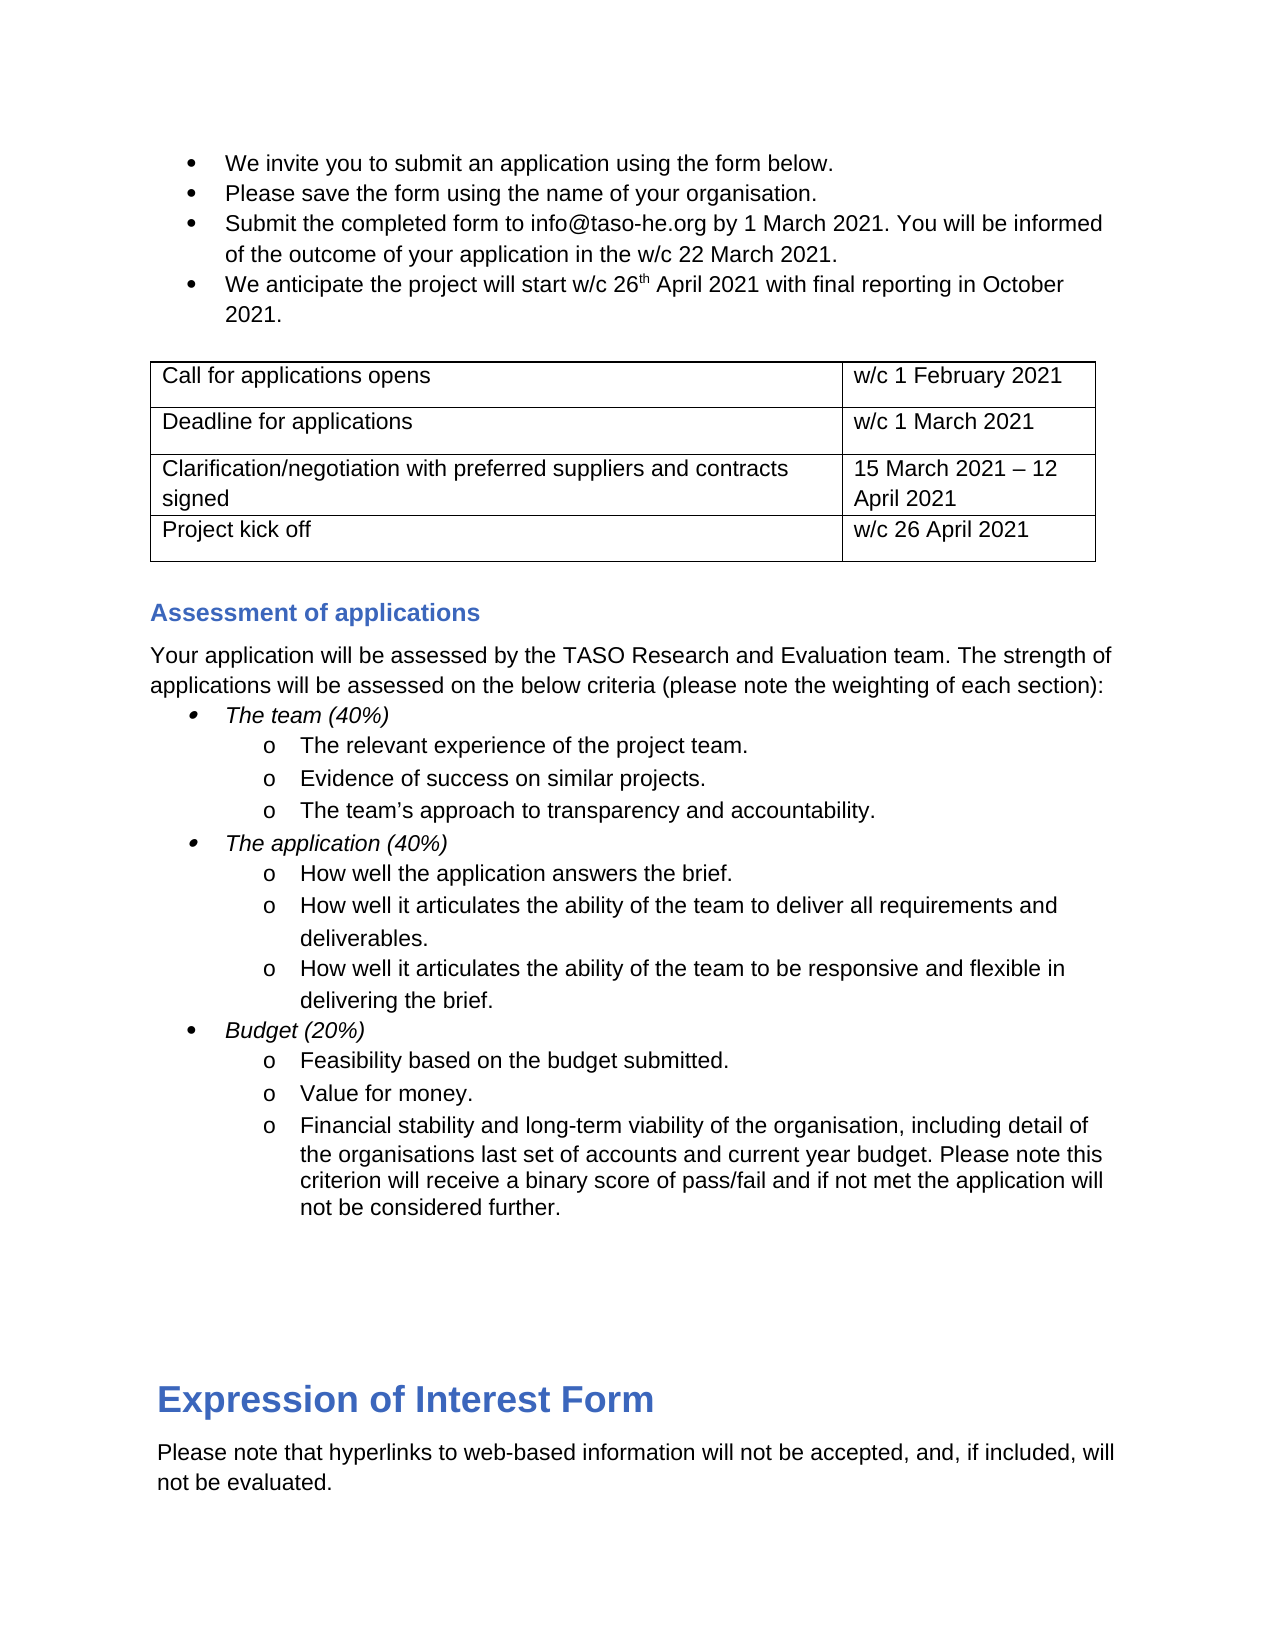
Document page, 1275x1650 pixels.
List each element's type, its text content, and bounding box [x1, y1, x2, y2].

table_header w/c 1 February 2021 [843, 363, 1095, 407]
list Please save the form using the name of your organisation. [187, 180, 1125, 207]
text Expression of Interest Form [157, 1377, 1125, 1420]
list The team’s approach to transparency and accountability. [262, 797, 1125, 826]
list The relevant experience of the project team. [262, 732, 1125, 761]
list How well the application answers the brief. [262, 860, 1125, 888]
list We invite you to submit an application using the form below. [187, 150, 1125, 176]
table_cell w/c 26 April 2021 [843, 516, 1095, 561]
list Value for money. [262, 1080, 1125, 1108]
text Please note that hyperlinks to web-based information will not be accepted, and, if included, will not be evaluated. [157, 1439, 1125, 1496]
list Submit the completed form to info@taso-he.org by 1 March 2021. You will be informed of the outcome of your application in the w/c 22 March 2021. [187, 210, 1125, 267]
list How well it articulates the ability of the team to deliver all requirements and deliverables. [262, 892, 1125, 951]
list Evidence of success on similar projects. [262, 765, 1125, 793]
list Financial stability and long-term viability of the organisation, including detail of the organisations last set of accounts and current year budget. Please note this criterion will receive a binary score of pass/fail and if not met the application will not be considered further. [262, 1112, 1125, 1220]
list The team (40%) [187, 702, 1125, 728]
table_cell Project kick off [151, 516, 842, 561]
text Assessment of applications [150, 598, 1125, 627]
table_cell w/c 1 March 2021 [843, 408, 1095, 454]
list Budget (20%) [187, 1017, 1125, 1043]
table_cell 15 March 2021 – 12 April 2021 [843, 455, 1095, 515]
list How well it articulates the ability of the team to be responsive and flexible in delivering the brief. [262, 955, 1125, 1013]
list The application (40%) [187, 830, 1125, 856]
list Feasibility based on the budget submitted. [262, 1047, 1125, 1076]
text Your application will be assessed by the TASO Research and Evaluation team. The strength of applications will be assessed on the below criteria (please note the weighting of each section): [150, 642, 1125, 698]
list We anticipate the project will start w/c 26th April 2021 with final reporting in October 2021. [187, 271, 1125, 327]
table_cell Clarification/negotiation with preferred suppliers and contracts signed [151, 455, 842, 515]
table_cell Deadline for applications [151, 408, 842, 454]
table_header Call for applications opens [151, 363, 842, 407]
